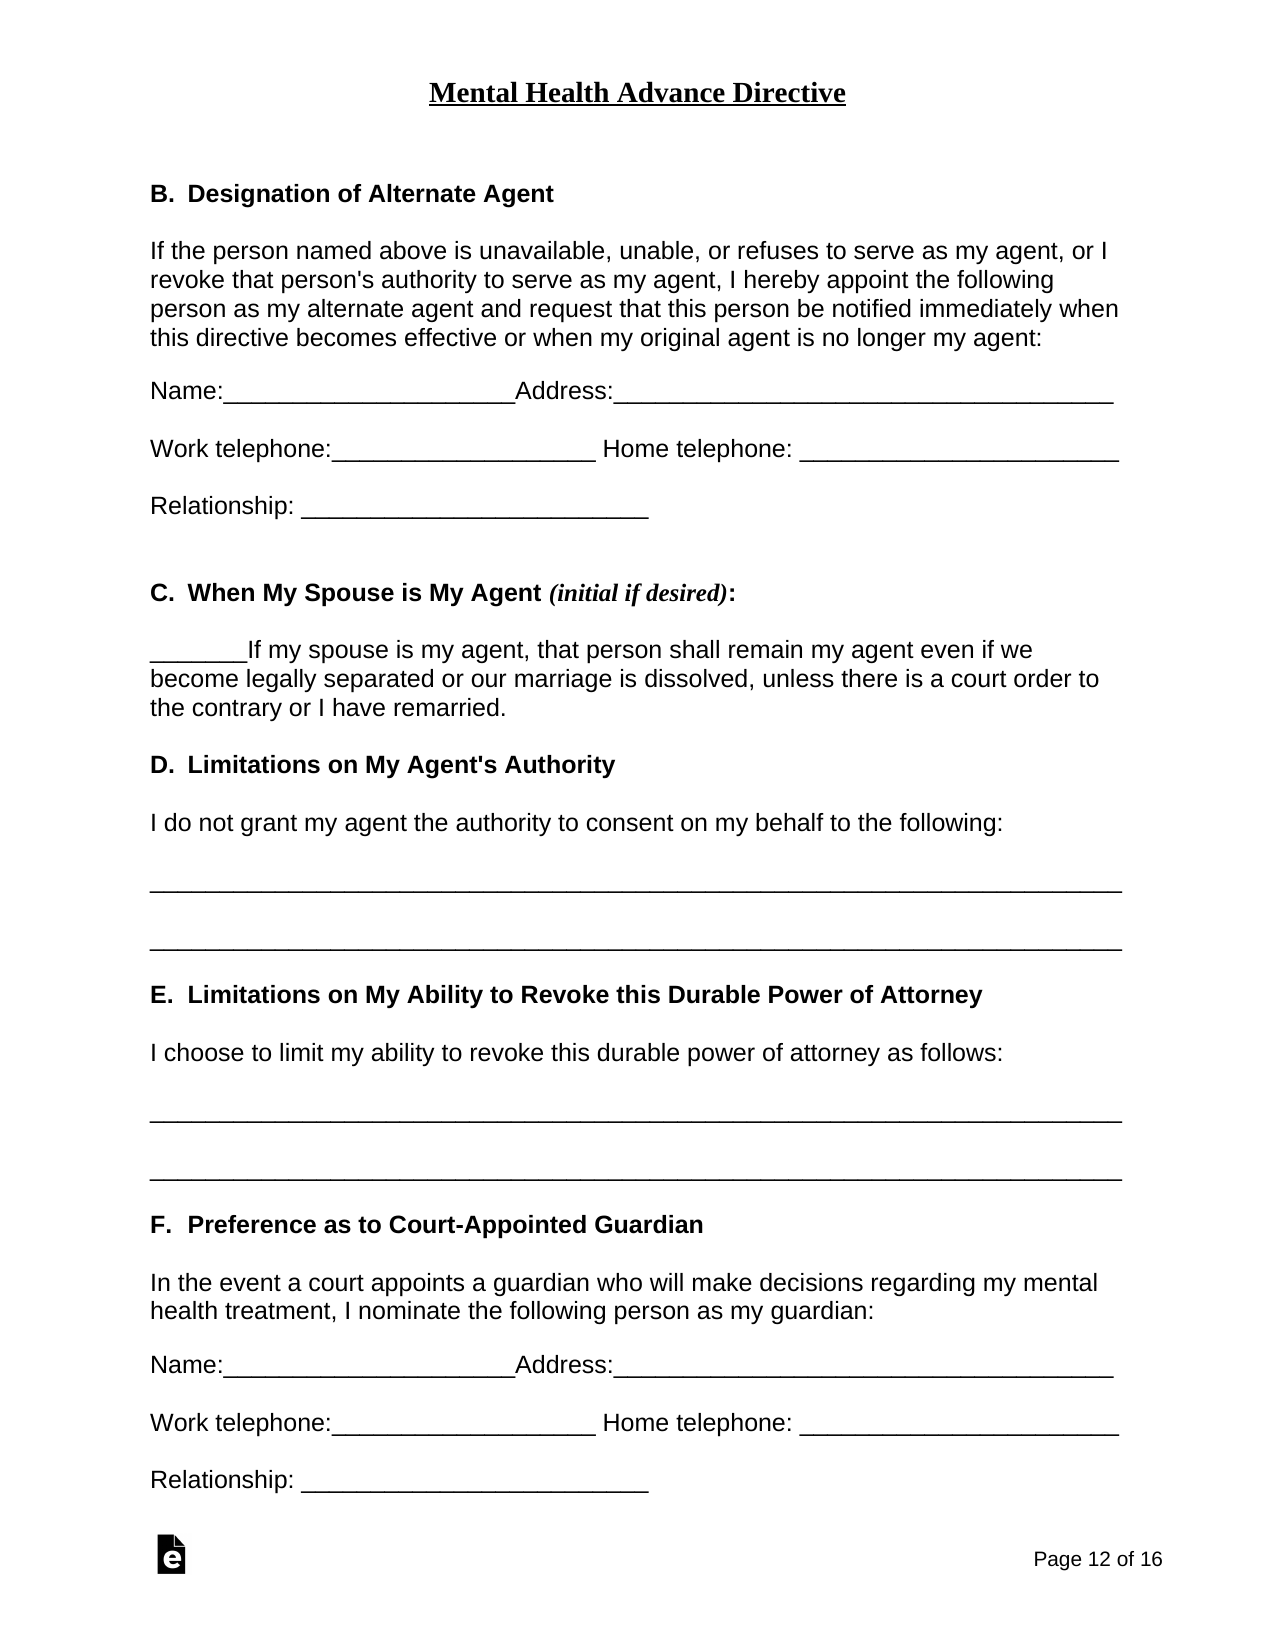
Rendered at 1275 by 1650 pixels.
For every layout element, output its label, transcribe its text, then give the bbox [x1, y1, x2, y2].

list Preference as to Court-Appointed Guardian [150, 1210, 1125, 1239]
text Name:_____________________Address:____________________________________ Work telephone:___________________ Home telephone: _______________________ [150, 376, 1125, 462]
list Limitations on My Ability to Revoke this Durable Power of Attorney [150, 980, 1125, 1009]
text Relationship: _________________________ [150, 1465, 1125, 1494]
text _______If my spouse is my agent, that person shall remain my agent even if we become legally separated or our marriage is dissolved, unless there is a court order to the contrary or I have remarried. [150, 635, 1125, 721]
picture [150, 1533, 192, 1575]
text ____________________________________________________________________________________________________________________________________________ [150, 1095, 1125, 1181]
text Relationship: _________________________ [150, 491, 1125, 520]
text I choose to limit my ability to revoke this durable power of attorney as follows: [150, 1038, 1125, 1066]
list Designation of Alternate Agent [150, 179, 1125, 207]
text ____________________________________________________________________________________________________________________________________________ [150, 865, 1125, 951]
text Name:_____________________Address:____________________________________ Work telephone:___________________ Home telephone: _______________________ [150, 1350, 1125, 1436]
list Limitations on My Agent's Authority [150, 750, 1125, 779]
list When My Spouse is My Agent (initial if desired): [150, 577, 1125, 606]
text In the event a court appoints a guardian who will make decisions regarding my mental health treatment, I nominate the following person as my guardian: [150, 1268, 1125, 1325]
text If the person named above is unavailable, unable, or refuses to serve as my agent, or I revoke that person's authority to serve as my agent, I hereby appoint the following person as my alternate agent and request that this person be notified immediately when this directive becomes effective or when my original agent is no longer my agent: [150, 236, 1125, 351]
text I do not grant my agent the authority to consent on my behalf to the following: [150, 808, 1125, 836]
